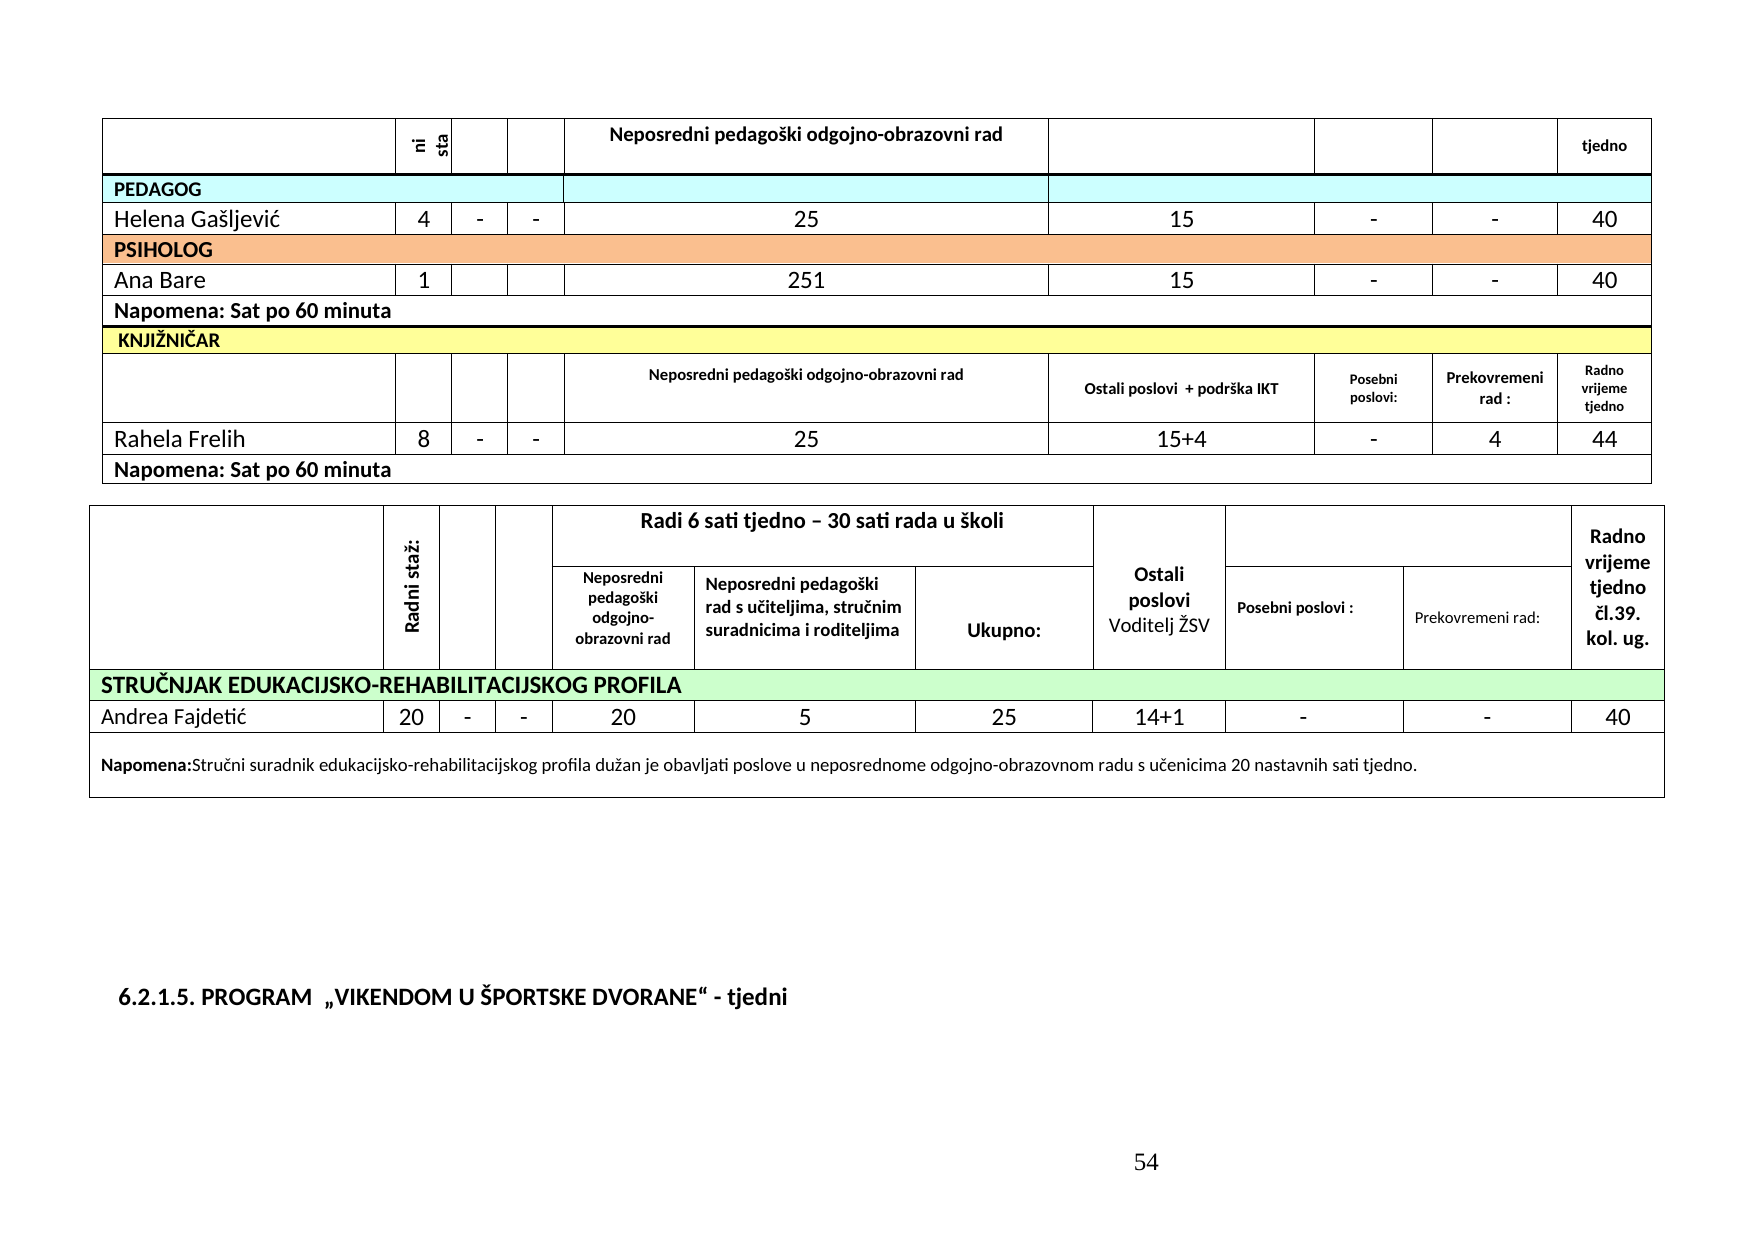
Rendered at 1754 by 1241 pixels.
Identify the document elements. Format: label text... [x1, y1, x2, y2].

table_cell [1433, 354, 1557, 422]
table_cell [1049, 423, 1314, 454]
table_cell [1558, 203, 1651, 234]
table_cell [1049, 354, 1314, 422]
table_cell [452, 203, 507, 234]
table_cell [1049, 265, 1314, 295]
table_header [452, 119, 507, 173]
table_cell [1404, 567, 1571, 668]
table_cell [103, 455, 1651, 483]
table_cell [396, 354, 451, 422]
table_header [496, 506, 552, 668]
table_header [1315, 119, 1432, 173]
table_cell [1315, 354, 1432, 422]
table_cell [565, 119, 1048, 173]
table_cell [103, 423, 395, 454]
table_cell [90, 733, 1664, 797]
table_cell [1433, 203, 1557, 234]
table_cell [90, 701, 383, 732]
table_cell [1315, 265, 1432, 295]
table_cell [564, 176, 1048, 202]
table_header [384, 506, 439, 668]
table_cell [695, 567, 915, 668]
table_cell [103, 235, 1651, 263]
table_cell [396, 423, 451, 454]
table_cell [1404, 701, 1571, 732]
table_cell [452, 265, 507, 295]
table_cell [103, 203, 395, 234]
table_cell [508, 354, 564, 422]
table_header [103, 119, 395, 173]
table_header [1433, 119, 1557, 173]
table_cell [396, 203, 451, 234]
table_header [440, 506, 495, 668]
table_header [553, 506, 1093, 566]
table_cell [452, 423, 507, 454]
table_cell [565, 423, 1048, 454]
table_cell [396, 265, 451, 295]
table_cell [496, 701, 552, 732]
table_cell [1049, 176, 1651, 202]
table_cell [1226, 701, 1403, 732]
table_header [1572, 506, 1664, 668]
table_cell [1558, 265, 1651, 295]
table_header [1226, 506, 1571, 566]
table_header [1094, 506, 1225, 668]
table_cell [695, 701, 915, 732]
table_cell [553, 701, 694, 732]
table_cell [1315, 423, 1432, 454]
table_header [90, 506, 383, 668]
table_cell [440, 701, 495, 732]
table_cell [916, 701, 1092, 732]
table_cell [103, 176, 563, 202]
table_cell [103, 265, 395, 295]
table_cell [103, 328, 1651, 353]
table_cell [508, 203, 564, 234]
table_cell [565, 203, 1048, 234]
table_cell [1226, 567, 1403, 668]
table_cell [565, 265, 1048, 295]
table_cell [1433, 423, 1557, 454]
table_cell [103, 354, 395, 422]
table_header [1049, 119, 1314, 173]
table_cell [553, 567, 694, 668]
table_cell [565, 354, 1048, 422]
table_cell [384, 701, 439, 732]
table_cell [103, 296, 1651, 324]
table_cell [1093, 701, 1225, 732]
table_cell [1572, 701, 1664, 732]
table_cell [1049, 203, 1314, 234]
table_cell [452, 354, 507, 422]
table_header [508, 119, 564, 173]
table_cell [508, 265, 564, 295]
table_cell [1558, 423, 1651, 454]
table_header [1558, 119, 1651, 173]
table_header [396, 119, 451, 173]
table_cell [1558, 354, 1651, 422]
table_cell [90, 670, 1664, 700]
text 6.2.1.5. PROGRAM „VIKENDOM U ŠPORTSKE DVORANE“ - tjedni [118, 981, 1636, 1012]
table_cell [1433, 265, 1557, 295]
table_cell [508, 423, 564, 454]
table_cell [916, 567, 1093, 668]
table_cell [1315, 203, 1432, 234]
